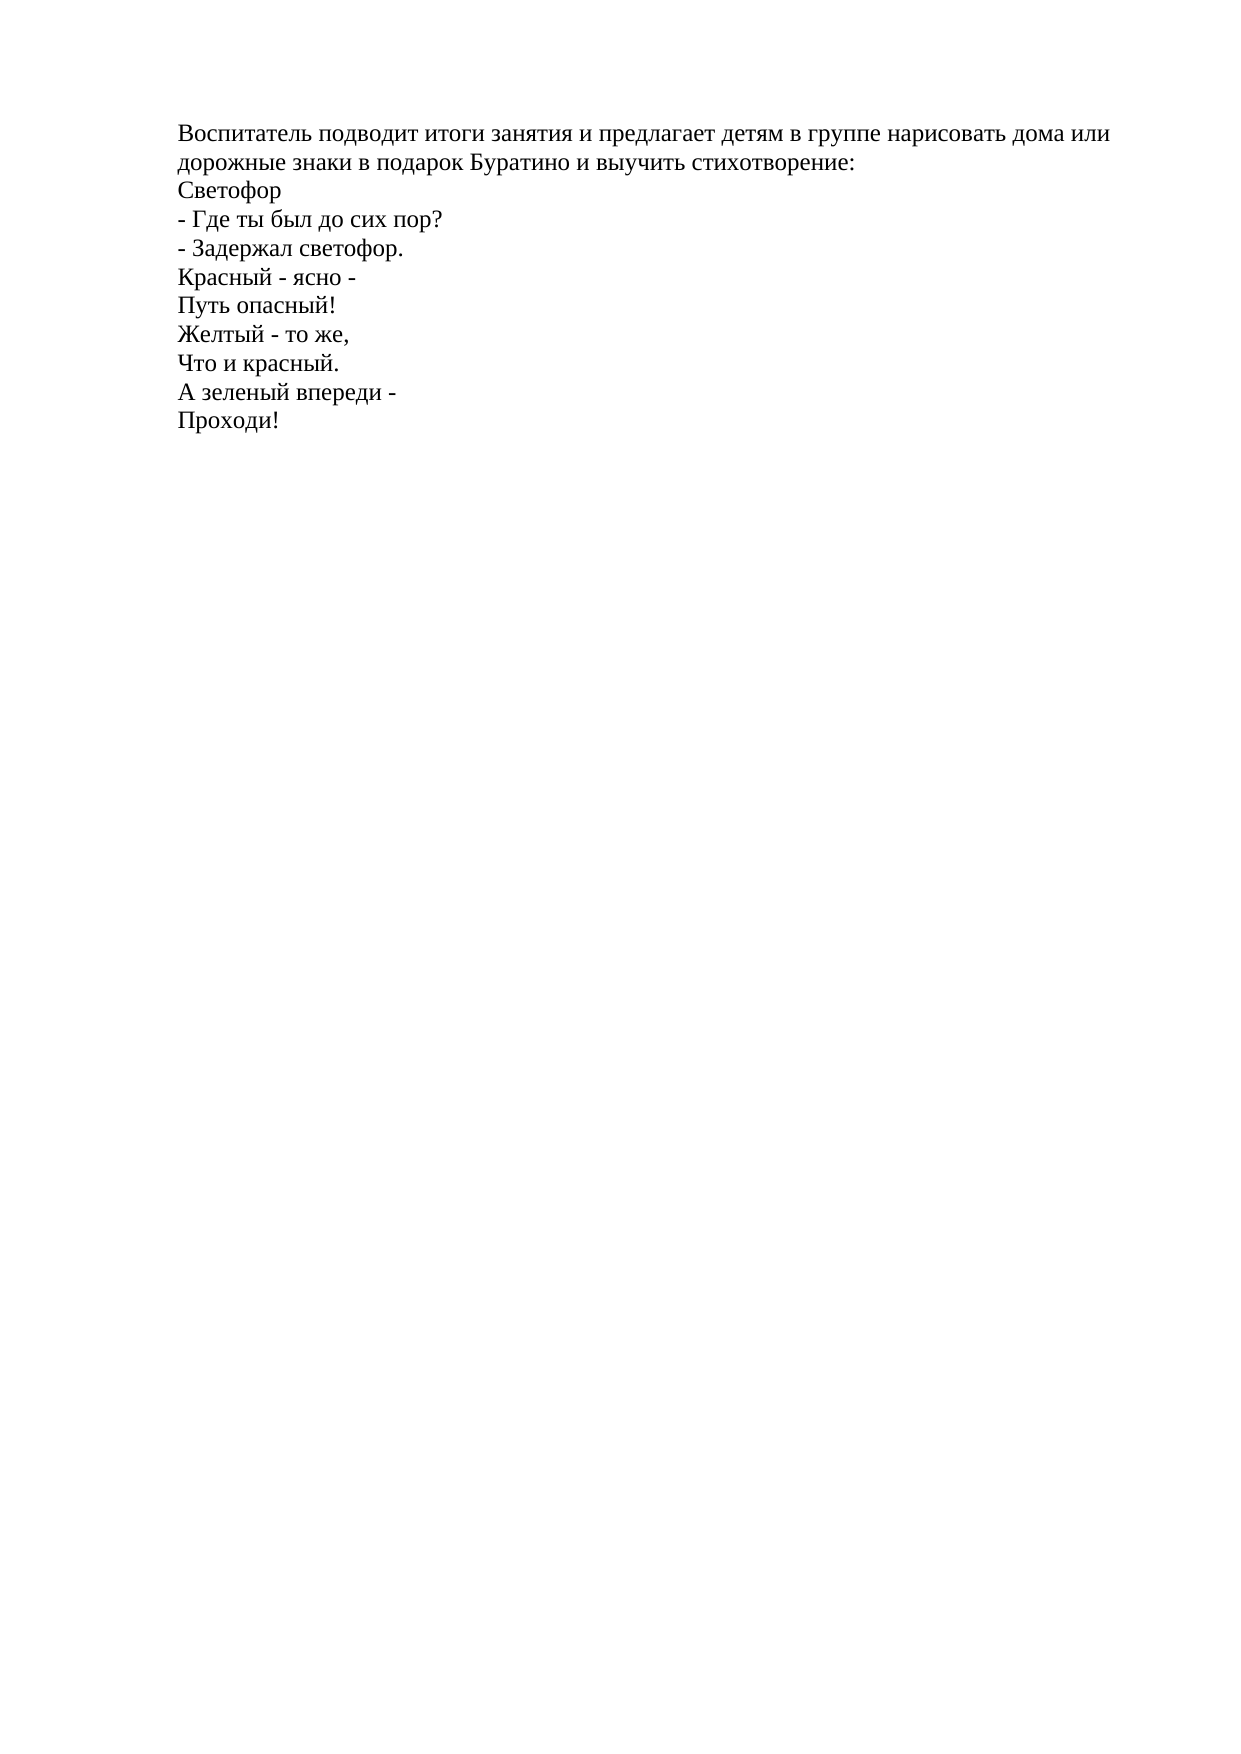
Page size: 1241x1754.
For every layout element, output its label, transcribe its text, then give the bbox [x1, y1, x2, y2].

text Желтый - то же, [177, 319, 1152, 348]
text Путь опасный! [177, 291, 1152, 319]
text А зеленый впереди - [177, 377, 1152, 406]
text - Задержал светофор. [177, 233, 1152, 262]
text - Где ты был до сих пор? [177, 204, 1152, 233]
text Светофор [177, 176, 1152, 204]
text Проходи! [177, 406, 1152, 434]
text Воспитатель подводит итоги занятия и предлагает детям в группе нарисовать дома или дорожные знаки в подарок Буратино и выучить стихотворение: [177, 118, 1152, 176]
text Красный - ясно - [177, 262, 1152, 291]
text Что и красный. [177, 348, 1152, 377]
